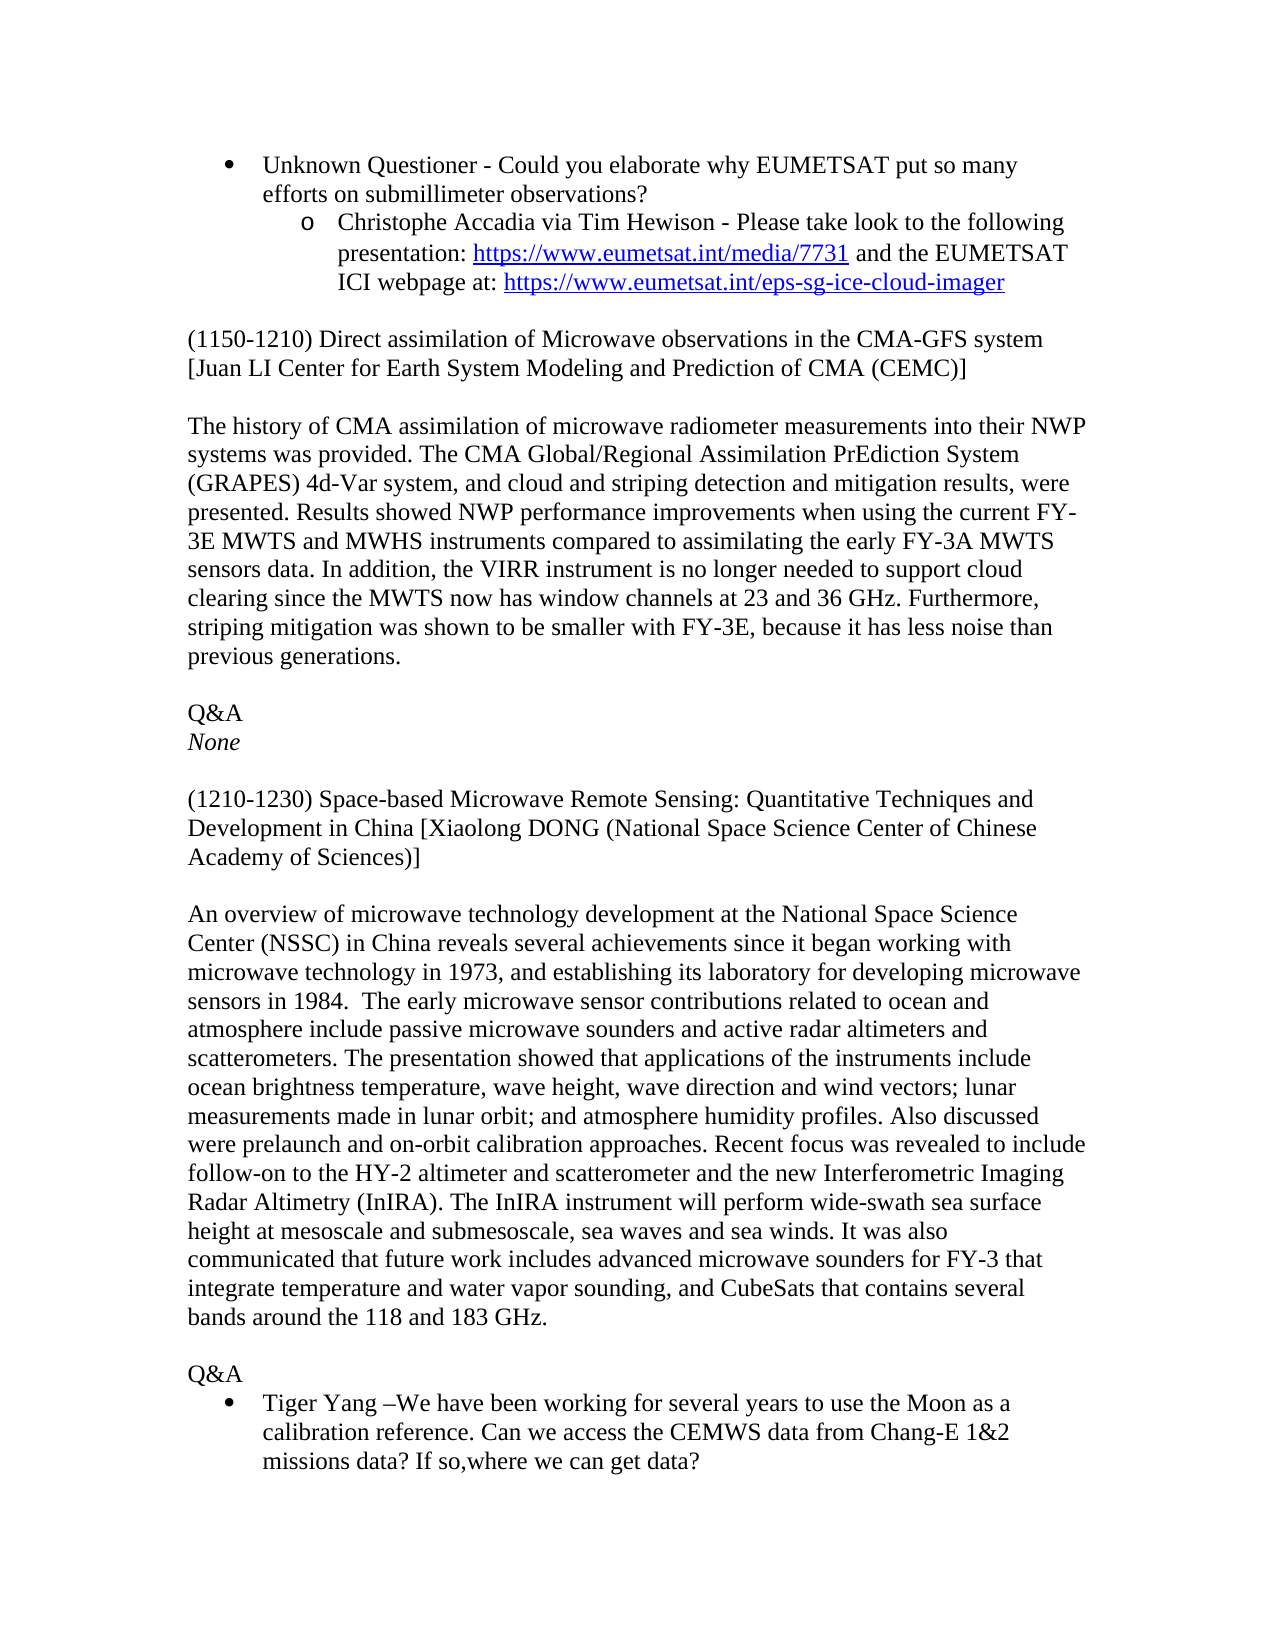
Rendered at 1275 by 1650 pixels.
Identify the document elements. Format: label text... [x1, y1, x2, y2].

list Christophe Accadia via Tim Hewison - Please take look to the following presentation: https://www.eumetsat.int/media/7731 and the EUMETSAT ICI webpage at: https://www.eumetsat.int/eps-sg-ice-cloud-imager [300, 207, 1087, 296]
list Unknown Questioner - Could you elaborate why EUMETSAT put so many efforts on submillimeter observations? [225, 150, 1087, 207]
text (1210-1230) Space-based Microwave Remote Sensing: Quantitative Techniques and Development in China [Xiaolong DONG (National Space Science Center of Chinese Academy of Sciences)] [187, 784, 1087, 871]
text Q&A [187, 698, 1087, 727]
text The history of CMA assimilation of microwave radiometer measurements into their NWP systems was provided. The CMA Global/Regional Assimilation PrEdiction System (GRAPES) 4d-Var system, and cloud and striping detection and mitigation results, were presented. Results showed NWP performance improvements when using the current FY-3E MWTS and MWHS instruments compared to assimilating the early FY-3A MWTS sensors data. In addition, the VIRR instrument is no longer needed to support cloud clearing since the MWTS now has window channels at 23 and 36 GHz. Furthermore, striping mitigation was shown to be smaller with FY-3E, because it has less noise than previous generations. [187, 411, 1087, 669]
text (1150-1210) Direct assimilation of Microwave observations in the CMA-GFS system [Juan LI Center for Earth System Modeling and Prediction of CMA (CEMC)] [187, 324, 1087, 382]
text An overview of microwave technology development at the National Space Science Center (NSSC) in China reveals several achievements since it began working with microwave technology in 1973, and establishing its laboratory for developing microwave sensors in 1984. The early microwave sensor contributions related to ocean and atmosphere include passive microwave sounders and active radar altimeters and scatterometers. The presentation showed that applications of the instruments include ocean brightness temperature, wave height, wave direction and wind vectors; lunar measurements made in lunar orbit; and atmosphere humidity profiles. Also discussed were prelaunch and on-orbit calibration approaches. Recent focus was revealed to include follow-on to the HY-2 altimeter and scatterometer and the new Interferometric Imaging Radar Altimetry (InIRA). The InIRA instrument will perform wide-swath sea surface height at mesoscale and submesoscale, sea waves and sea winds. It was also communicated that future work includes advanced microwave sounders for FY-3 that integrate temperature and water vapor sounding, and CubeSats that contains several bands around the 118 and 183 GHz. [187, 899, 1087, 1331]
text Q&A [187, 1359, 1087, 1388]
list Tiger Yang –We have been working for several years to use the Moon as a calibration reference. Can we access the CEMWS data from Chang-E 1&2 missions data? If so,where we can get data? [225, 1388, 1087, 1474]
text None [187, 727, 1087, 756]
